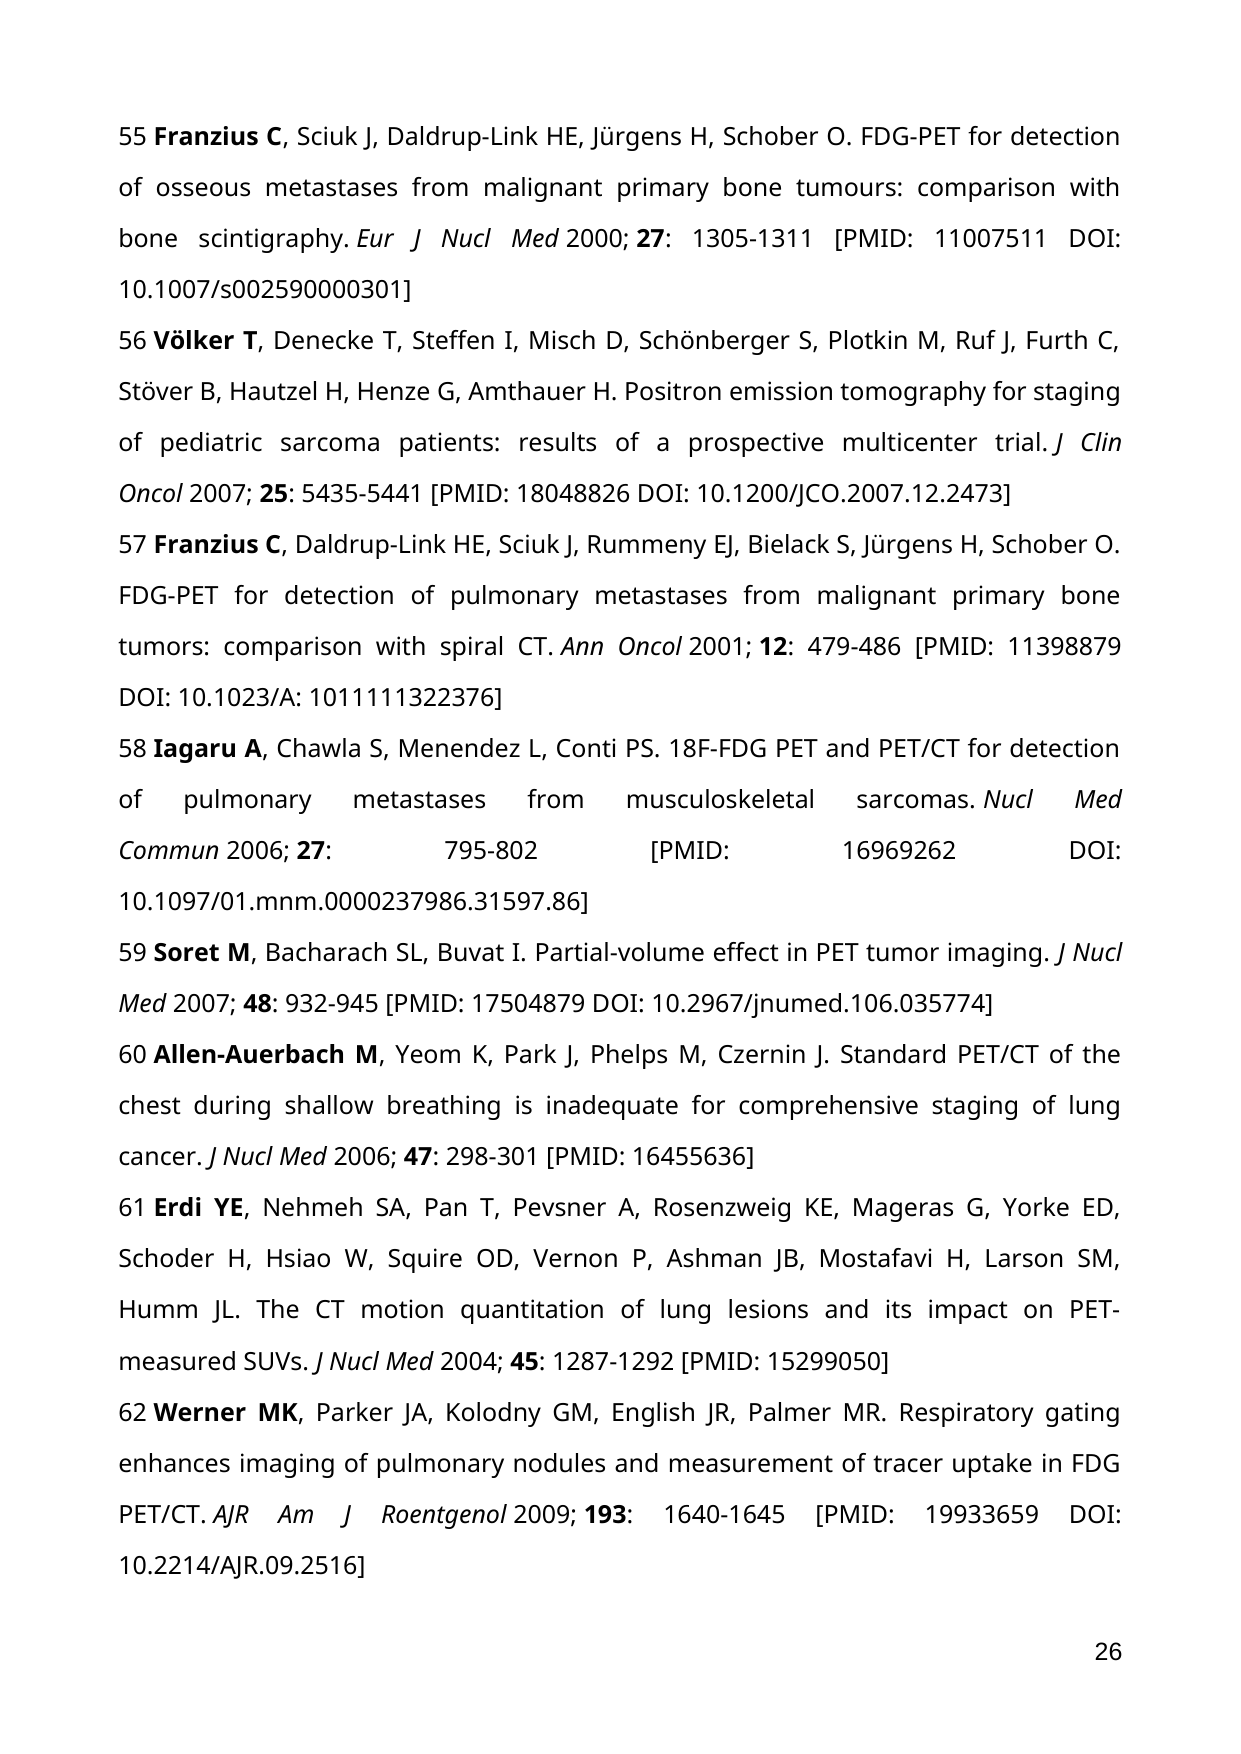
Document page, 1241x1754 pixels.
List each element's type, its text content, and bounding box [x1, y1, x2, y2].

text 62 Werner MK, Parker JA, Kolodny GM, English JR, Palmer MR. Respiratory gating enhances imaging of pulmonary nodules and measurement of tracer uptake in FDG PET/CT. AJR Am J Roentgenol 2009; 193: 1640-1645 [PMID: 19933659 DOI: 10.2214/AJR.09.2516] [118, 1394, 1122, 1581]
text 59 Soret M, Bacharach SL, Buvat I. Partial-volume effect in PET tumor imaging. J Nucl Med 2007; 48: 932-945 [PMID: 17504879 DOI: 10.2967/jnumed.106.035774] [118, 935, 1122, 1020]
text 58 Iagaru A, Chawla S, Menendez L, Conti PS. 18F-FDG PET and PET/CT for detection of pulmonary metastases from musculoskeletal sarcomas. Nucl Med Commun 2006; 27: 795-802 [PMID: 16969262 DOI: 10.1097/01.mnm.0000237986.31597.86] [118, 731, 1122, 918]
text 56 Völker T, Denecke T, Steffen I, Misch D, Schönberger S, Plotkin M, Ruf J, Furth C, Stöver B, Hautzel H, Henze G, Amthauer H. Positron emission tomography for staging of pediatric sarcoma patients: results of a prospective multicenter trial. J Clin Oncol 2007; 25: 5435-5441 [PMID: 18048826 DOI: 10.1200/JCO.2007.12.2473] [118, 322, 1122, 509]
text 55 Franzius C, Sciuk J, Daldrup-Link HE, Jürgens H, Schober O. FDG-PET for detection of osseous metastases from malignant primary bone tumours: comparison with bone scintigraphy. Eur J Nucl Med 2000; 27: 1305-1311 [PMID: 11007511 DOI: 10.1007/s002590000301] [118, 118, 1122, 305]
text 57 Franzius C, Daldrup-Link HE, Sciuk J, Rummeny EJ, Bielack S, Jürgens H, Schober O. FDG-PET for detection of pulmonary metastases from malignant primary bone tumors: comparison with spiral CT. Ann Oncol 2001; 12: 479-486 [PMID: 11398879 DOI: 10.1023/A: 1011111322376] [118, 526, 1122, 714]
text 61 Erdi YE, Nehmeh SA, Pan T, Pevsner A, Rosenzweig KE, Mageras G, Yorke ED, Schoder H, Hsiao W, Squire OD, Vernon P, Ashman JB, Mostafavi H, Larson SM, Humm JL. The CT motion quantitation of lung lesions and its impact on PET-measured SUVs. J Nucl Med 2004; 45: 1287-1292 [PMID: 15299050] [118, 1190, 1122, 1377]
text 60 Allen-Auerbach M, Yeom K, Park J, Phelps M, Czernin J. Standard PET/CT of the chest during shallow breathing is inadequate for comprehensive staging of lung cancer. J Nucl Med 2006; 47: 298-301 [PMID: 16455636] [118, 1037, 1122, 1173]
